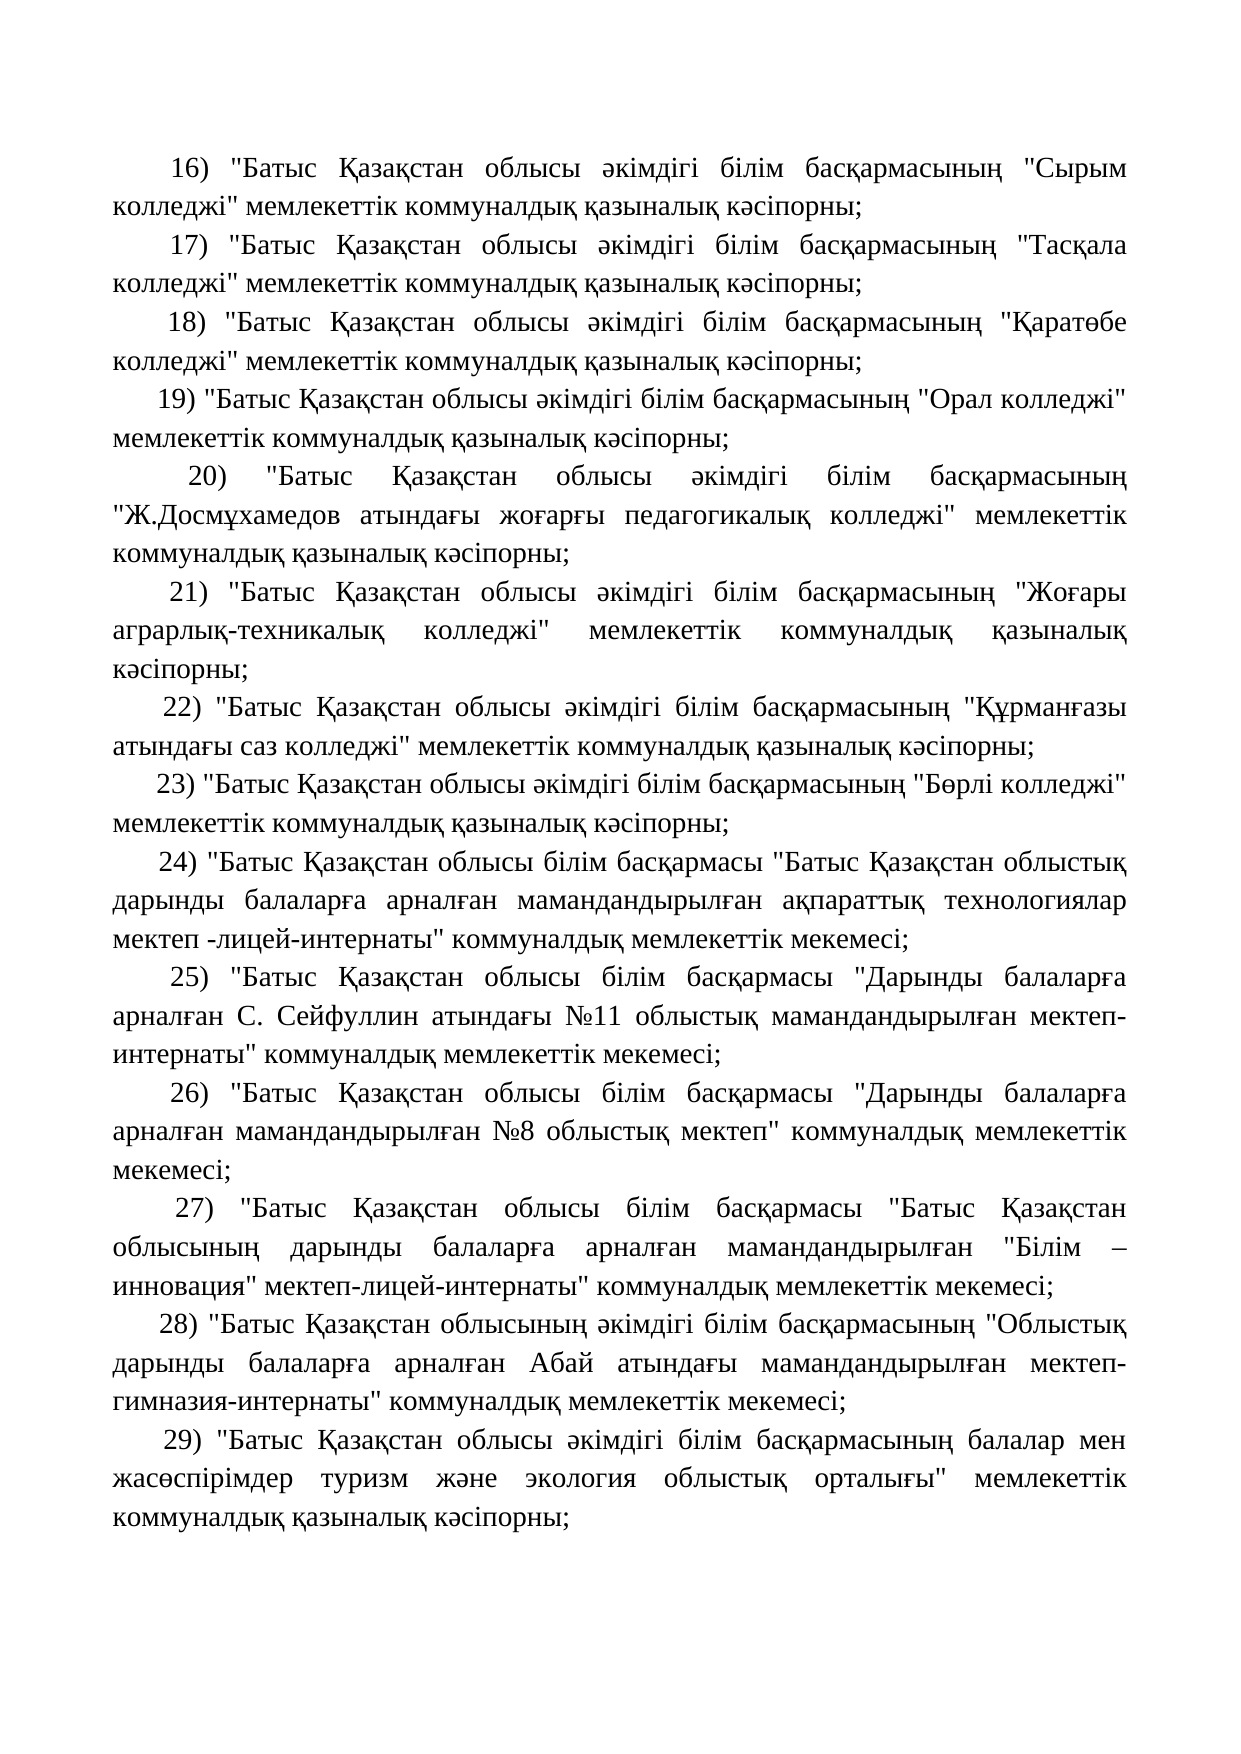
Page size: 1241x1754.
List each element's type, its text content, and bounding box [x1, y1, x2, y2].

text 20) "Батыс Қазақстан облысы әкімдігі білім басқармасының "Ж.Досмұхамедов атындағы жоғарғы педагогикалық колледжі" мемлекеттік коммуналдық қазыналық кәсіпорны; [112, 458, 1128, 569]
text 29) "Батыс Қазақстан облысы әкімдігі білім басқармасының балалар мен жасөспірімдер туризм және экология облыстық орталығы" мемлекеттік коммуналдық қазыналық кәсіпорны; [112, 1422, 1128, 1532]
text 17) "Батыс Қазақстан облысы әкімдігі білім басқармасының "Тасқала колледжі" мемлекеттік коммуналдық қазыналық кәсіпорны; [112, 227, 1128, 299]
text 25) "Батыс Қазақстан облысы білім басқармасы "Дарынды балаларға арналған С. Сейфуллин атындағы №11 облыстық мамандандырылған мектеп-интернаты" коммуналдық мемлекеттік мекемесі; [112, 959, 1128, 1070]
text 28) "Батыс Қазақстан облысының әкімдігі білім басқармасының "Облыстық дарынды балаларға арналған Абай атындағы мамандандырылған мектеп-гимназия-интернаты" коммуналдық мемлекеттік мекемесі; [112, 1306, 1128, 1417]
text 19) "Батыс Қазақстан облысы әкімдігі білім басқармасының "Орал колледжі" мемлекеттік коммуналдық қазыналық кәсіпорны; [112, 381, 1128, 453]
text 16) "Батыс Қазақстан облысы әкімдігі білім басқармасының "Сырым колледжі" мемлекеттік коммуналдық қазыналық кәсіпорны; [112, 150, 1128, 222]
text 23) "Батыс Қазақстан облысы әкімдігі білім басқармасының "Бөрлі колледжі" мемлекеттік коммуналдық қазыналық кәсіпорны; [112, 767, 1128, 839]
text 22) "Батыс Қазақстан облысы әкімдігі білім басқармасының "Құрманғазы атындағы саз колледжі" мемлекеттік коммуналдық қазыналық кәсіпорны; [112, 689, 1128, 762]
text 24) "Батыс Қазақстан облысы білім басқармасы "Батыс Қазақстан облыстық дарынды балаларға арналған мамандандырылған ақпараттық технологиялар мектеп -лицей-интернаты" коммуналдық мемлекеттік мекемесі; [112, 844, 1128, 954]
text 18) "Батыс Қазақстан облысы әкімдігі білім басқармасының "Қаратөбе колледжі" мемлекеттік коммуналдық қазыналық кәсіпорны; [112, 304, 1128, 376]
text 26) "Батыс Қазақстан облысы білім басқармасы "Дарынды балаларға арналған мамандандырылған №8 облыстық мектеп" коммуналдық мемлекеттік мекемесі; [112, 1075, 1128, 1186]
text 27) "Батыс Қазақстан облысы білім басқармасы "Батыс Қазақстан облысының дарынды балаларға арналған мамандандырылған "Білім –инновация" мектеп-лицей-интернаты" коммуналдық мемлекеттік мекемесі; [112, 1191, 1128, 1301]
text 21) "Батыс Қазақстан облысы әкімдігі білім басқармасының "Жоғары аграрлық-техникалық колледжі" мемлекеттік коммуналдық қазыналық кәсіпорны; [112, 574, 1128, 684]
